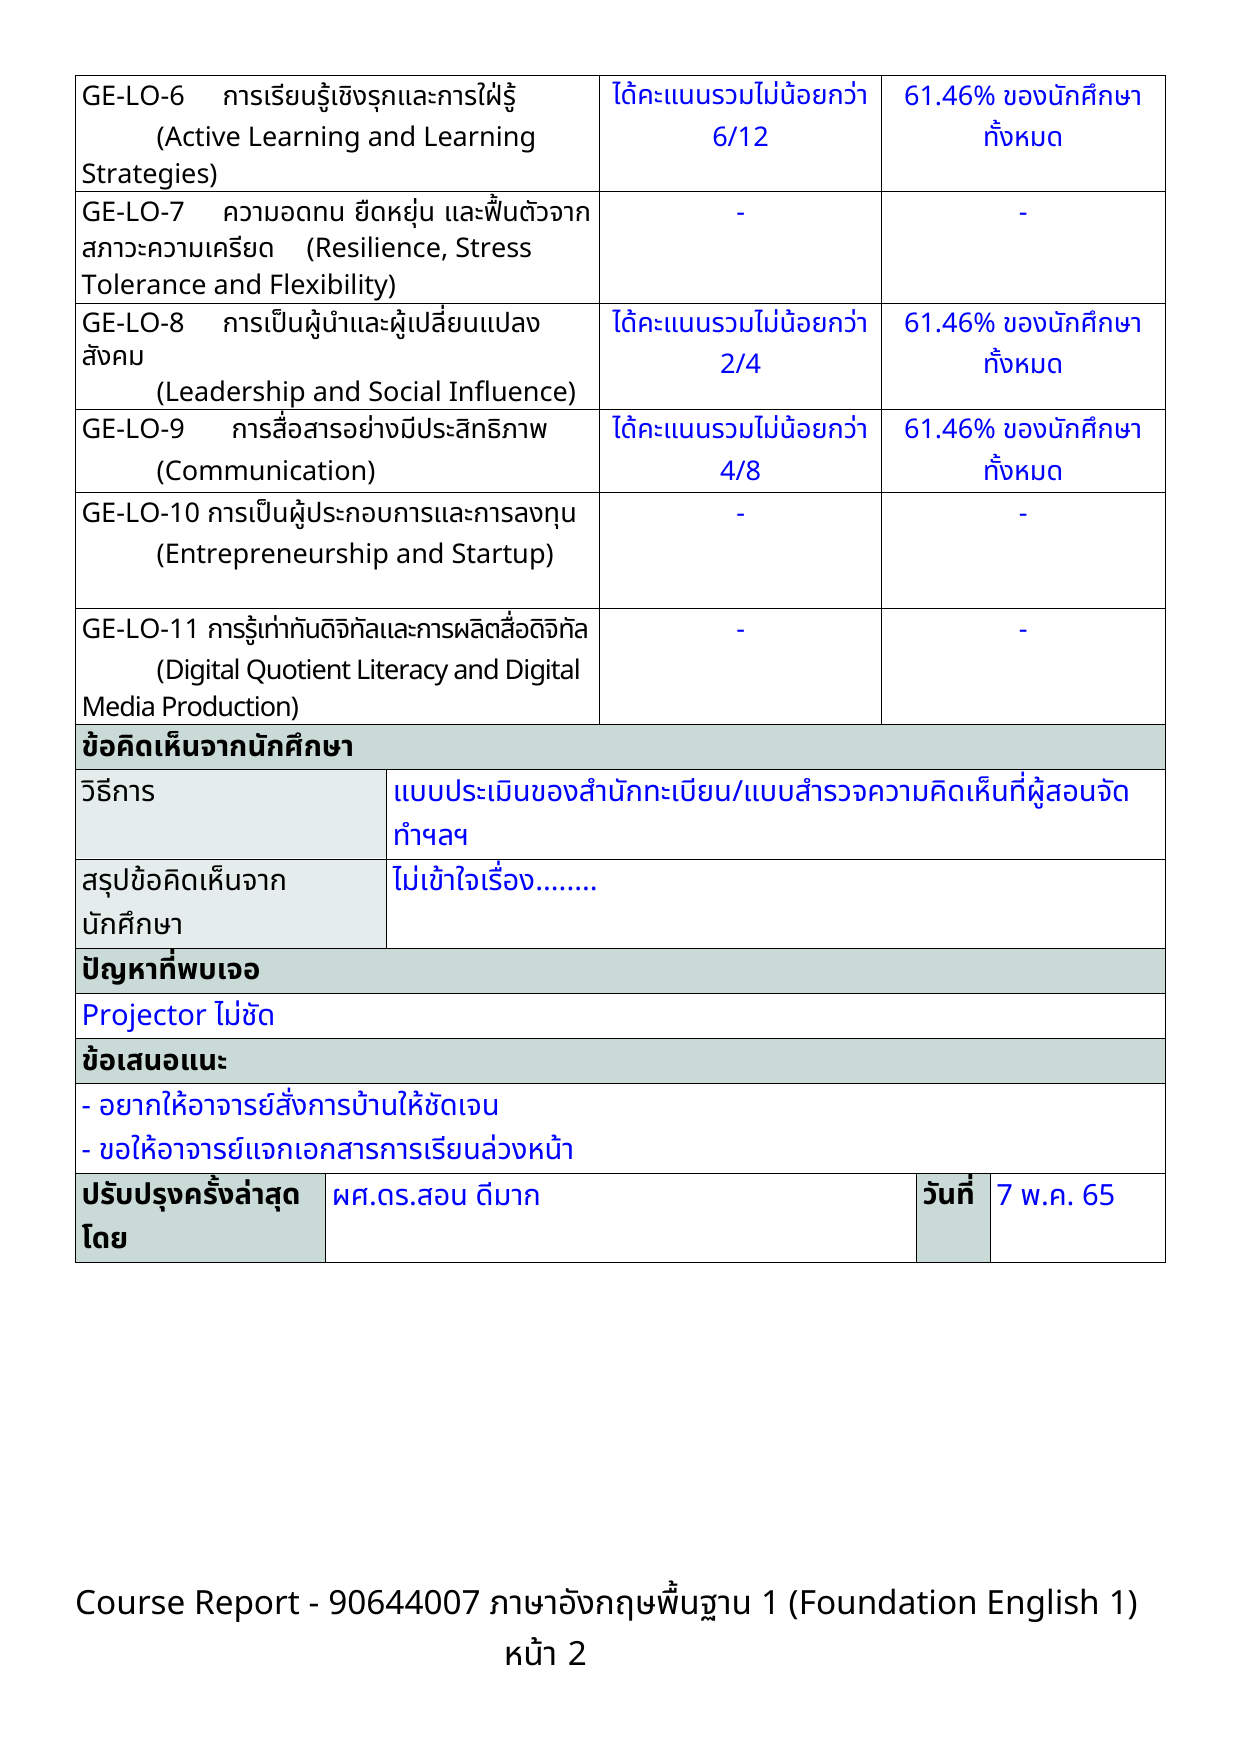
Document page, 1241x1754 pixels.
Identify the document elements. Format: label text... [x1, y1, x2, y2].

table_cell - [882, 192, 1165, 303]
table_cell ข้อคิดเห็นจากนักศึกษา [76, 725, 1165, 769]
table_cell วันที่ [917, 1174, 990, 1262]
table_cell สรุปข้อคิดเห็นจากนักศึกษา [76, 860, 386, 948]
table_cell 61.46% ของนักศึกษาทั้งหมด [882, 410, 1165, 492]
table_cell ปัญหาที่พบเจอ [76, 949, 1165, 993]
table_cell - [600, 609, 881, 724]
table_cell GE-LO-9 การสื่อสารอย่างมีประสิทธิภาพ (Communication) [76, 410, 599, 492]
table_cell GE-LO-6 การเรียนรู้เชิงรุกและการใฝ่รู้ (Active Learning and Learning Strategies) [76, 76, 599, 191]
table_cell - [882, 493, 1165, 608]
table_cell ได้คะแนนรวมไม่น้อยกว่า 6/12 [600, 76, 881, 191]
table_cell ข้อเสนอแนะ [76, 1039, 1165, 1083]
table_cell GE-LO-10 การเป็นผู้ประกอบการและการลงทุน (Entrepreneurship and Startup) [76, 493, 599, 608]
table_cell - [600, 192, 881, 303]
table_cell - อยากให้อาจารย์สั่งการบ้านให้ชัดเจน - ขอให้อาจารย์แจกเอกสารการเรียนล่วงหน้า [76, 1084, 1165, 1173]
table_cell 61.46% ของนักศึกษาทั้งหมด [882, 76, 1165, 191]
table_cell ได้คะแนนรวมไม่น้อยกว่า 2/4 [600, 304, 881, 409]
table_cell 7 พ.ค. 65 [991, 1174, 1165, 1262]
table_cell Projector ไม่ชัด [76, 994, 1165, 1038]
table_cell - [882, 609, 1165, 724]
table_cell ได้คะแนนรวมไม่น้อยกว่า 4/8 [600, 410, 881, 492]
table_cell GE-LO-8 การเป็นผู้นําและผู้เปลี่ยนแปลงสังคม (Leadership and Social Influence) [76, 304, 599, 409]
table_cell GE-LO-7 ความอดทน ยืดหยุ่น และฟื้นตัวจากสภาวะความเครียด (Resilience, Stress Tolerance and Flexibility) [76, 192, 599, 303]
table_cell ผศ.ดร.สอน ดีมาก [326, 1174, 916, 1262]
table_cell แบบประเมินของสำนักทะเบียน/แบบสำรวจความคิดเห็นที่ผู้สอนจัดทำฯลฯ [387, 770, 1165, 858]
table_cell วิธีการ [76, 770, 386, 858]
table_cell ปรับปรุงครั้งล่าสุดโดย [76, 1174, 325, 1262]
table_cell 61.46% ของนักศึกษาทั้งหมด [882, 304, 1165, 409]
table_cell ไม่เข้าใจเรื่อง........ [387, 860, 1165, 948]
table_cell GE-LO-11 การรู้เท่าทันดิจิทัลและการผลิตสื่อดิจิทัล (Digital Quotient Literacy and Digital Media Production) [76, 609, 599, 724]
table_cell - [600, 493, 881, 608]
